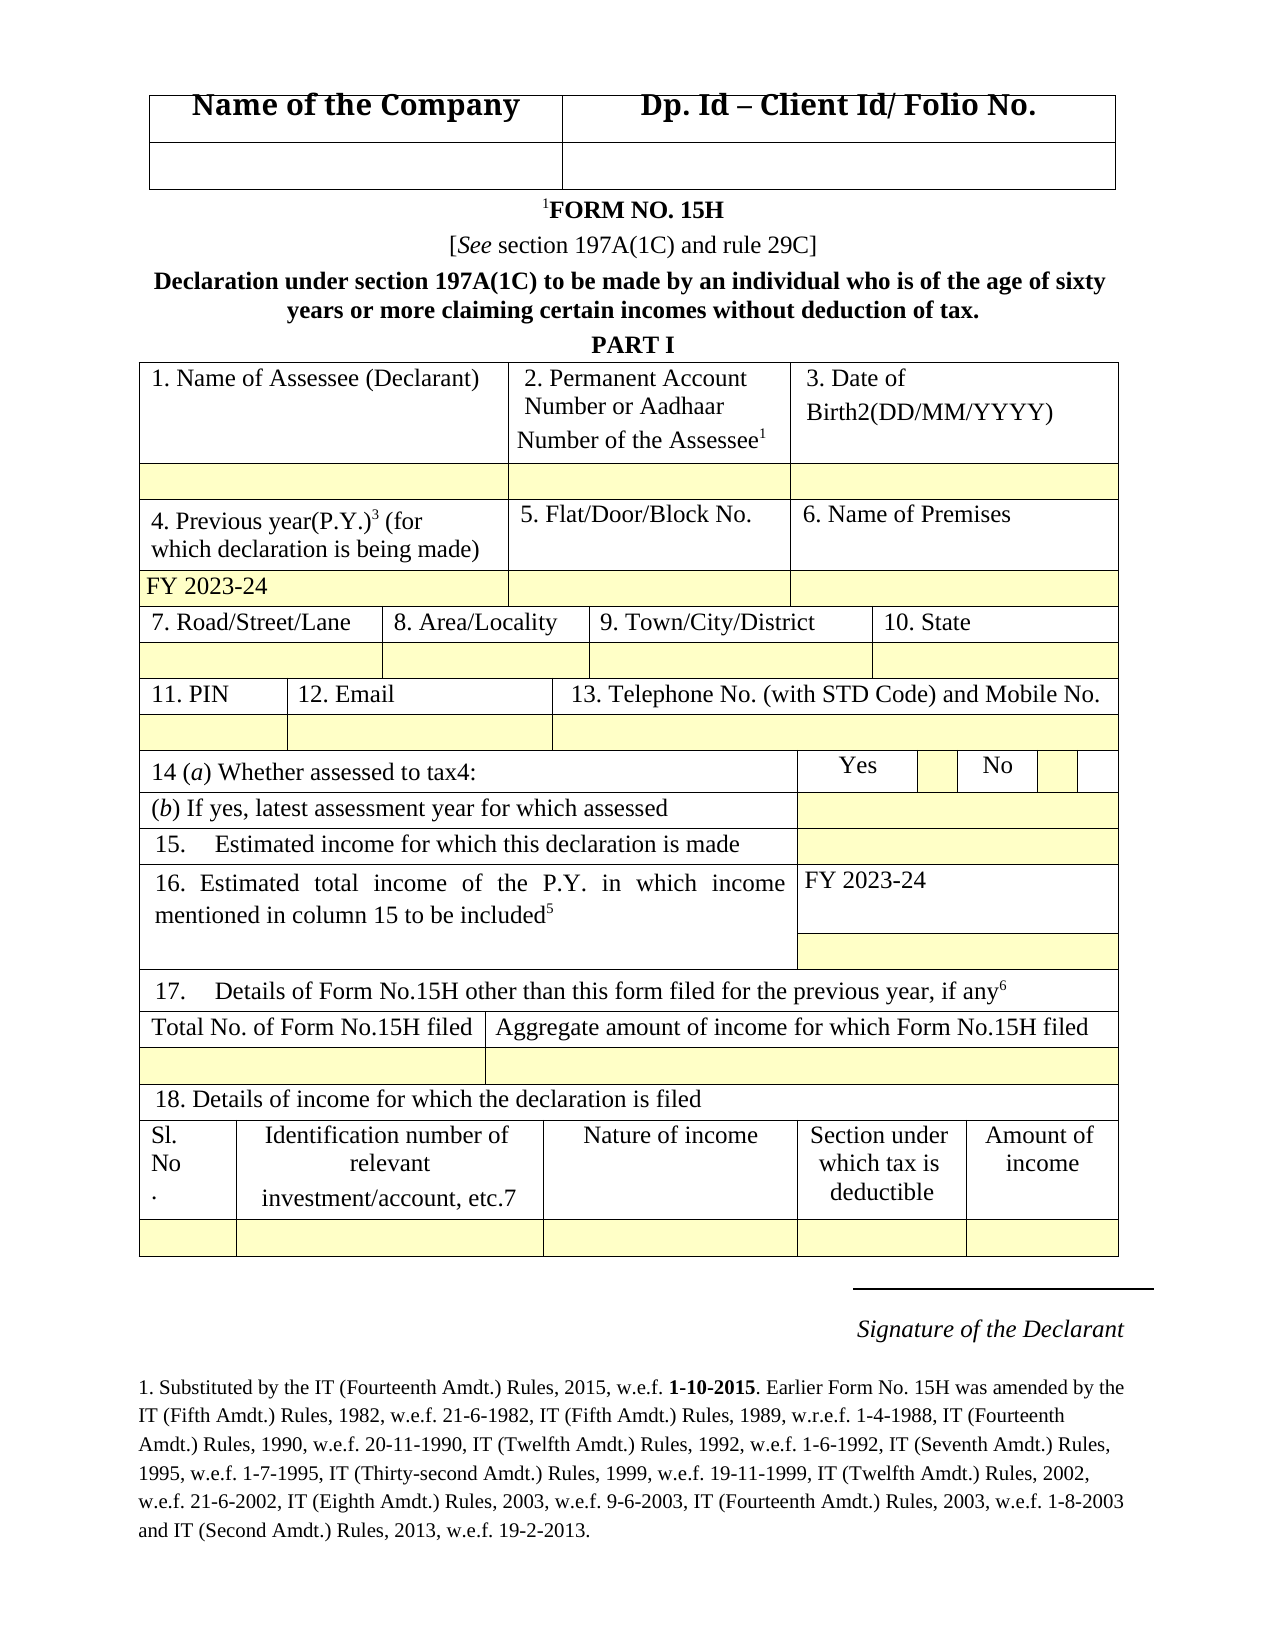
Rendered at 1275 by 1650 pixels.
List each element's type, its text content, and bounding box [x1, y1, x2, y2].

table_cell [288, 715, 552, 750]
table_cell [140, 715, 287, 750]
text Declaration under section 197A(1C) to be made by an individual who is of the age of sixty years or more claiming certain incomes without deduction of tax. [138, 267, 1128, 324]
table_cell (b) If yes, latest assessment year for which assessed [140, 793, 797, 828]
table_cell [798, 829, 1118, 864]
table_header Dp. Id – Client Id/ Folio No. [563, 96, 1115, 142]
table_cell [798, 934, 1118, 969]
table_cell [798, 793, 1118, 828]
table_cell No [958, 751, 1037, 792]
table_cell Details of Form No.15H other than this form filed for the previous year, if any6 [140, 970, 1118, 1011]
table_cell [544, 1220, 797, 1256]
table_cell Section under which tax is deductible [798, 1121, 966, 1219]
table_cell 4. Previous year(P.Y.)3 (for which declaration is being made) [140, 500, 508, 570]
table_cell [791, 571, 1118, 606]
table_cell 8. Area/Locality [383, 607, 589, 642]
table_cell Aggregate amount of income for which Form No.15H filed [486, 1012, 1118, 1047]
table_cell Nature of income [544, 1121, 797, 1219]
table_cell 12. Email [288, 679, 552, 714]
table_cell 7. Road/Street/Lane [140, 607, 382, 642]
table_cell Estimated total income of the P.Y. in which income mentioned in column 15 to be included5 [140, 865, 797, 969]
table_cell 9. Town/City/District [590, 607, 872, 642]
table_header Name of the Company [150, 96, 562, 142]
table_cell FY 2023-24 [798, 865, 1118, 933]
table_cell [486, 1048, 1118, 1084]
table_cell 14 (a) Whether assessed to tax4: [140, 751, 797, 792]
table_header 1. Name of Assessee (Declarant) [140, 363, 508, 463]
table_cell [140, 643, 382, 678]
text 1FORM NO. 15H [138, 195, 1128, 224]
table_cell [140, 1048, 485, 1084]
table_cell [590, 643, 872, 678]
text [See section 197A(1C) and rule 29C] [138, 231, 1128, 259]
table_cell Identification number of relevant investment/account, etc.7 [237, 1121, 543, 1219]
table_cell 13. Telephone No. (with STD Code) and Mobile No. [553, 679, 1118, 714]
table_cell [873, 643, 1118, 678]
table_cell Estimated income for which this declaration is made [140, 829, 797, 864]
table_cell Amount of income [967, 1121, 1118, 1219]
table_cell [1038, 751, 1077, 792]
table_cell 6. Name of Premises [791, 500, 1118, 570]
table_cell 11. PIN [140, 679, 287, 714]
table_cell Sl. No. [140, 1121, 236, 1219]
text PART I [138, 330, 1128, 359]
table_cell [509, 464, 790, 499]
table_cell [563, 143, 1115, 189]
table_cell [1078, 751, 1118, 792]
table_cell Yes [798, 751, 917, 792]
table_cell FY 2023-24 [140, 571, 508, 606]
table_cell Total No. of Form No.15H filed [140, 1012, 485, 1047]
table_cell 18. Details of income for which the declaration is filed [140, 1085, 1118, 1120]
table_cell [383, 643, 589, 678]
table_cell [967, 1220, 1118, 1256]
table_cell [798, 1220, 966, 1256]
table_cell [918, 751, 957, 792]
table_header 2. Permanent Account Number or Aadhaar Number of the Assessee1 [509, 363, 790, 463]
table_cell [237, 1220, 543, 1256]
table_header 3. Date of Birth2(DD/MM/YYYY) [791, 363, 1118, 463]
table_cell [509, 571, 790, 606]
table_cell [140, 1220, 236, 1256]
table_cell [140, 464, 508, 499]
text Signature of the Declarant 1. Substituted by the IT (Fourteenth Amdt.) Rules, 2015, w.e.f. 1-10-2015. Earlier Form No. 15H was amended by the IT (Fifth Amdt.) Rules, 1982, w.e.f. 21-6-1982, IT (Fifth Amdt.) Rules, 1989, w.r.e.f. 1-4-1988, IT (Fourteenth Amdt.) Rules, 1990, w.e.f. 20-11-1990, IT (Twelfth Amdt.) Rules, 1992, w.e.f. 1-6-1992, IT (Seventh Amdt.) Rules, 1995, w.e.f. 1-7-1995, IT (Thirty-second Amdt.) Rules, 1999, w.e.f. 19-11-1999, IT (Twelfth Amdt.) Rules, 2002, w.e.f. 21-6-2002, IT (Eighth Amdt.) Rules, 2003, w.e.f. 9-6-2003, IT (Fourteenth Amdt.) Rules, 2003, w.e.f. 1-8-2003 and IT (Second Amdt.) Rules, 2013, w.e.f. 19-2-2013. [138, 1314, 1128, 1543]
table_cell [150, 143, 562, 189]
table_cell 5. Flat/Door/Block No. [509, 500, 790, 570]
table_cell 10. State [873, 607, 1118, 642]
table_cell [553, 715, 1118, 750]
table_cell [791, 464, 1118, 499]
